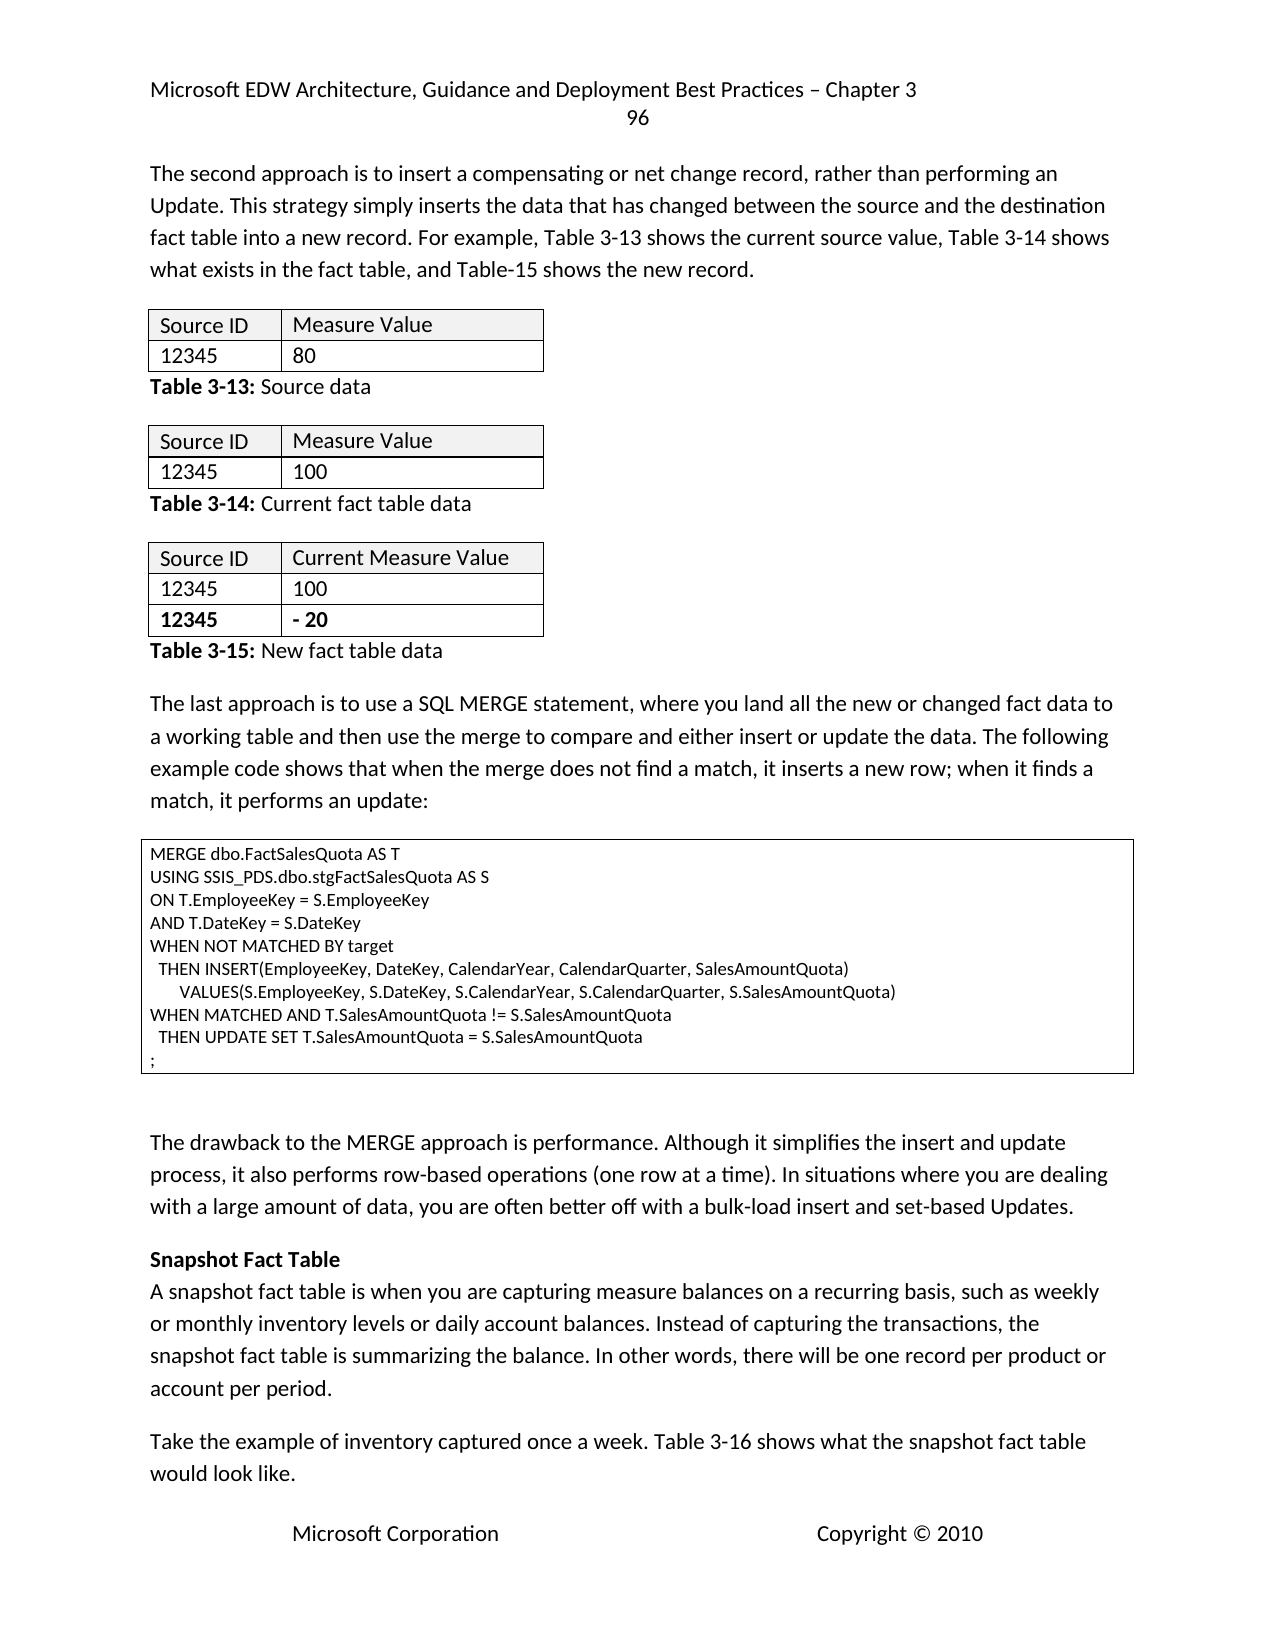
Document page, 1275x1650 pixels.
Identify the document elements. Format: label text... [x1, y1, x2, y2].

table_header Source ID [149, 426, 281, 456]
table_cell 100 [282, 574, 543, 604]
text Table 3-15: New fact table data [150, 637, 1125, 664]
text Snapshot Fact Table [150, 1245, 1125, 1273]
table_cell 12345 [149, 341, 281, 371]
text The last approach is to use a SQL MERGE statement, where you land all the new or changed fact data to a working table and then use the merge to compare and either insert or update the data. The following example code shows that when the merge does not find a match, it inserts a new row; when it finds a match, it performs an update: [150, 689, 1125, 814]
table_header Measure Value [282, 310, 543, 340]
text ; [142, 1045, 1133, 1073]
table_header Current Measure Value [282, 543, 543, 573]
text ON T.EmployeeKey = S.EmployeeKey [150, 888, 1125, 911]
text Table 3-14: Current fact table data [150, 489, 1125, 517]
text Take the example of inventory captured once a week. Table 3-16 shows what the snapshot fact table would look like. [150, 1427, 1125, 1487]
text AND T.DateKey = S.DateKey [150, 911, 1125, 934]
text Table 3-13: Source data [150, 372, 1125, 400]
text MERGE dbo.FactSalesQuota AS T [142, 840, 1133, 865]
text USING SSIS_PDS.dbo.stgFactSalesQuota AS S [150, 865, 1125, 888]
text WHEN MATCHED AND T.SalesAmountQuota != S.SalesAmountQuota [150, 1003, 1125, 1026]
text WHEN NOT MATCHED BY target [150, 934, 1125, 957]
text THEN INSERT(EmployeeKey, DateKey, CalendarYear, CalendarQuarter, SalesAmountQuota) [150, 957, 1125, 980]
text VALUES(S.EmployeeKey, S.DateKey, S.CalendarYear, S.CalendarQuarter, S.SalesAmountQuota) [150, 980, 1125, 1003]
text THEN UPDATE SET T.SalesAmountQuota = S.SalesAmountQuota [150, 1026, 1125, 1045]
table_cell 100 [282, 458, 543, 488]
text The second approach is to insert a compensating or net change record, rather than performing an Update. This strategy simply inserts the data that has changed between the source and the destination fact table into a new record. For example, Table 3-13 shows the current source value, Table 3-14 shows what exists in the fact table, and Table-15 shows the new record. [150, 159, 1125, 284]
table_header Source ID [149, 310, 281, 340]
table_cell - 20 [282, 605, 543, 636]
text A snapshot fact table is when you are capturing measure balances on a recurring basis, such as weekly or monthly inventory levels or daily account balances. Instead of capturing the transactions, the snapshot fact table is summarizing the balance. In other words, there will be one record per product or account per period. [150, 1277, 1125, 1402]
table_header Measure Value [282, 426, 543, 456]
table_cell 12345 [149, 605, 281, 636]
table_cell 12345 [149, 574, 281, 604]
table_header Source ID [149, 543, 281, 573]
table_cell 80 [282, 341, 543, 371]
text The drawback to the MERGE approach is performance. Although it simplifies the insert and update process, it also performs row-based operations (one row at a time). In situations where you are dealing with a large amount of data, you are often better off with a bulk-load insert and set-based Updates. [150, 1128, 1125, 1220]
table_cell 12345 [149, 458, 281, 488]
